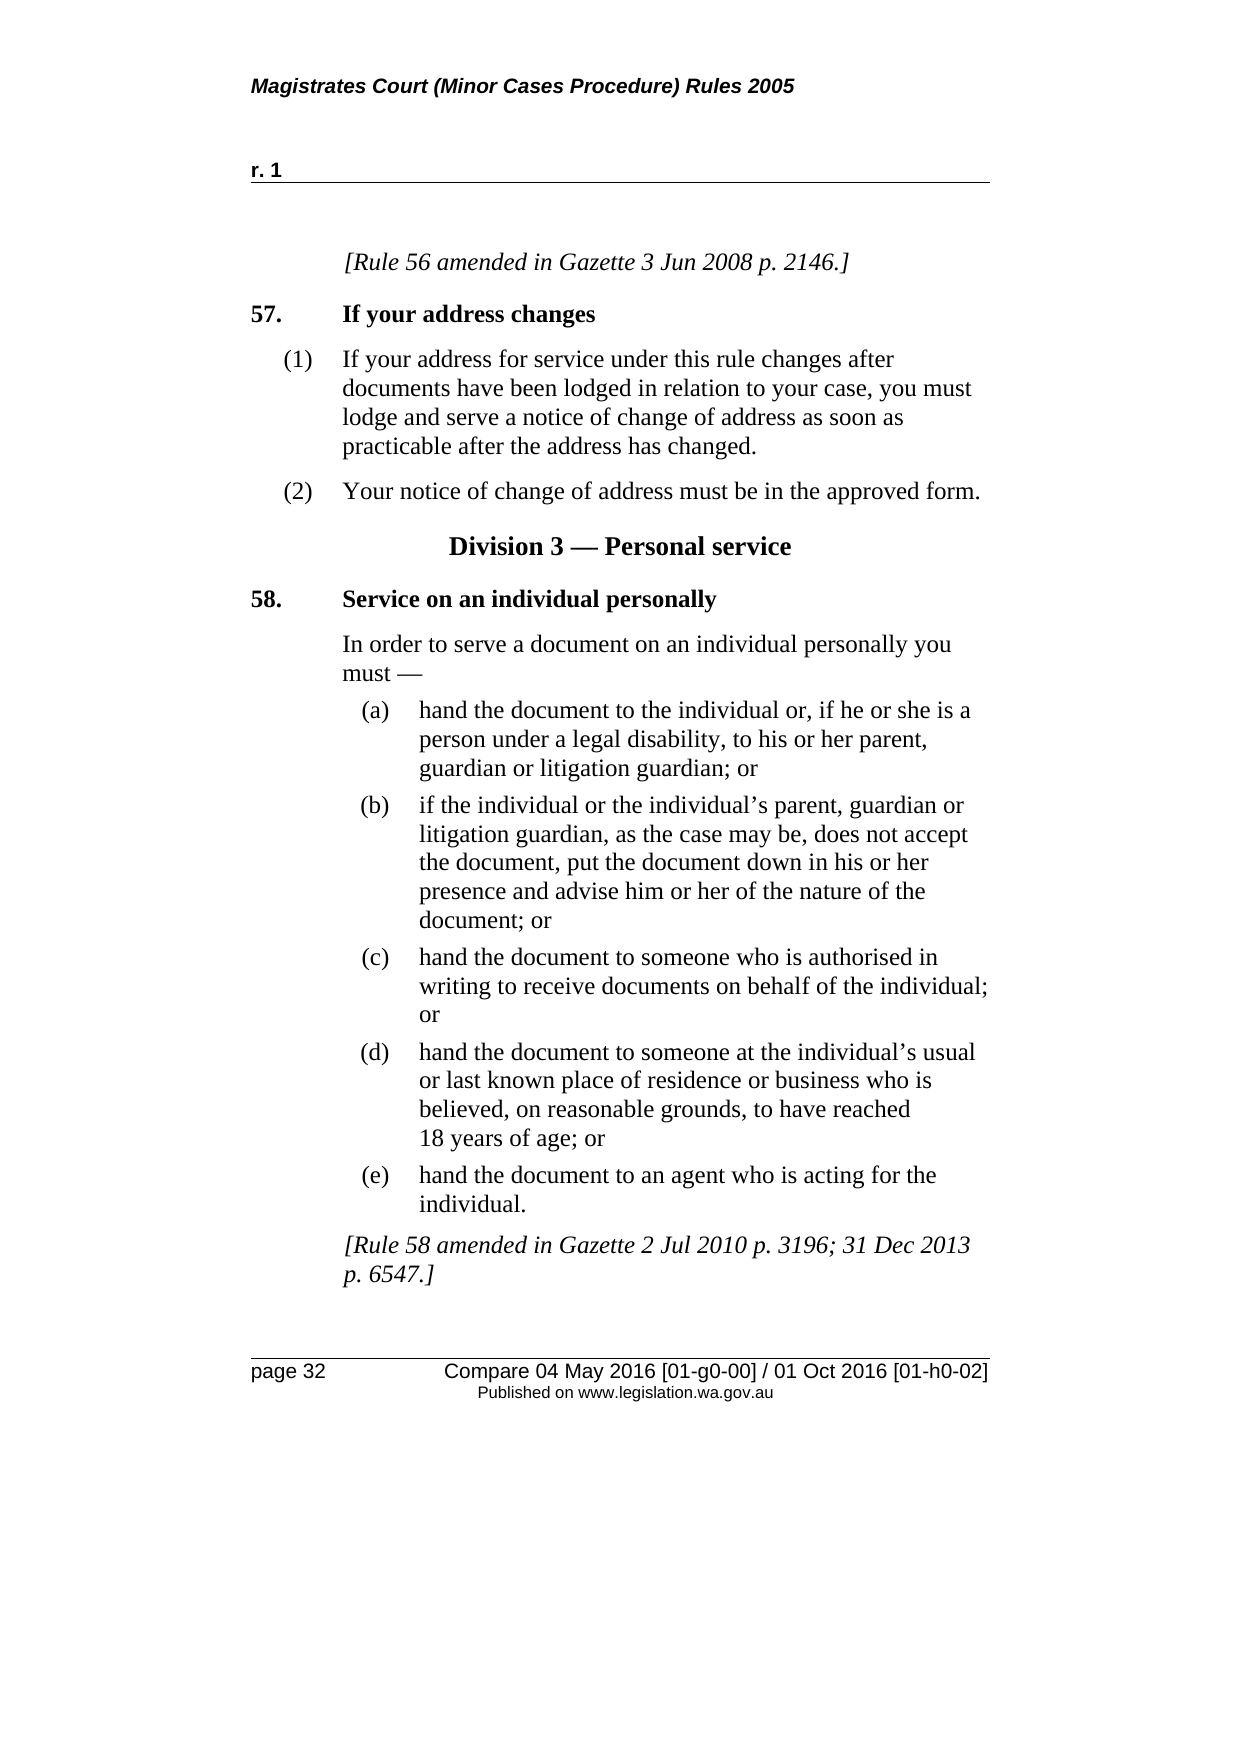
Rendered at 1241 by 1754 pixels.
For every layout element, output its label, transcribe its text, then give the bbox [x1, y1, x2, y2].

text (d) hand the document to someone at the individual’s usual or last known place of residence or business who is believed, on reasonable grounds, to have reached 18 years of age; or [251, 1037, 990, 1152]
text (2) Your notice of change of address must be in the approved form. [251, 476, 990, 505]
text [Rule 58 amended in Gazette 2 Jul 2010 p. 3196; 31 Dec 2013 p. 6547.] [251, 1230, 990, 1287]
text (b) if the individual or the individual’s parent, guardian or litigation guardian, as the case may be, does not accept the document, put the document down in his or her presence and advise him or her of the nature of the document; or [251, 790, 990, 934]
text [Rule 56 amended in Gazette 3 Jun 2008 p. 2146.] [251, 247, 990, 276]
subtitle Division 3 — Personal service [251, 530, 990, 561]
text (1) If your address for service under this rule changes after documents have been lodged in relation to your case, you must lodge and serve a notice of change of address as soon as practicable after the address has changed. [251, 344, 990, 459]
text (a) hand the document to the individual or, if he or she is a person under a legal disability, to his or her parent, guardian or litigation guardian; or [251, 695, 990, 782]
subtitle 57. If your address changes [251, 299, 990, 328]
text In order to serve a document on an individual personally you must — [251, 629, 990, 687]
text (c) hand the document to someone who is authorised in writing to receive documents on behalf of the individual; or [251, 942, 990, 1028]
text (e) hand the document to an agent who is acting for the individual. [251, 1160, 990, 1217]
subtitle 58. Service on an individual personally [251, 584, 990, 613]
